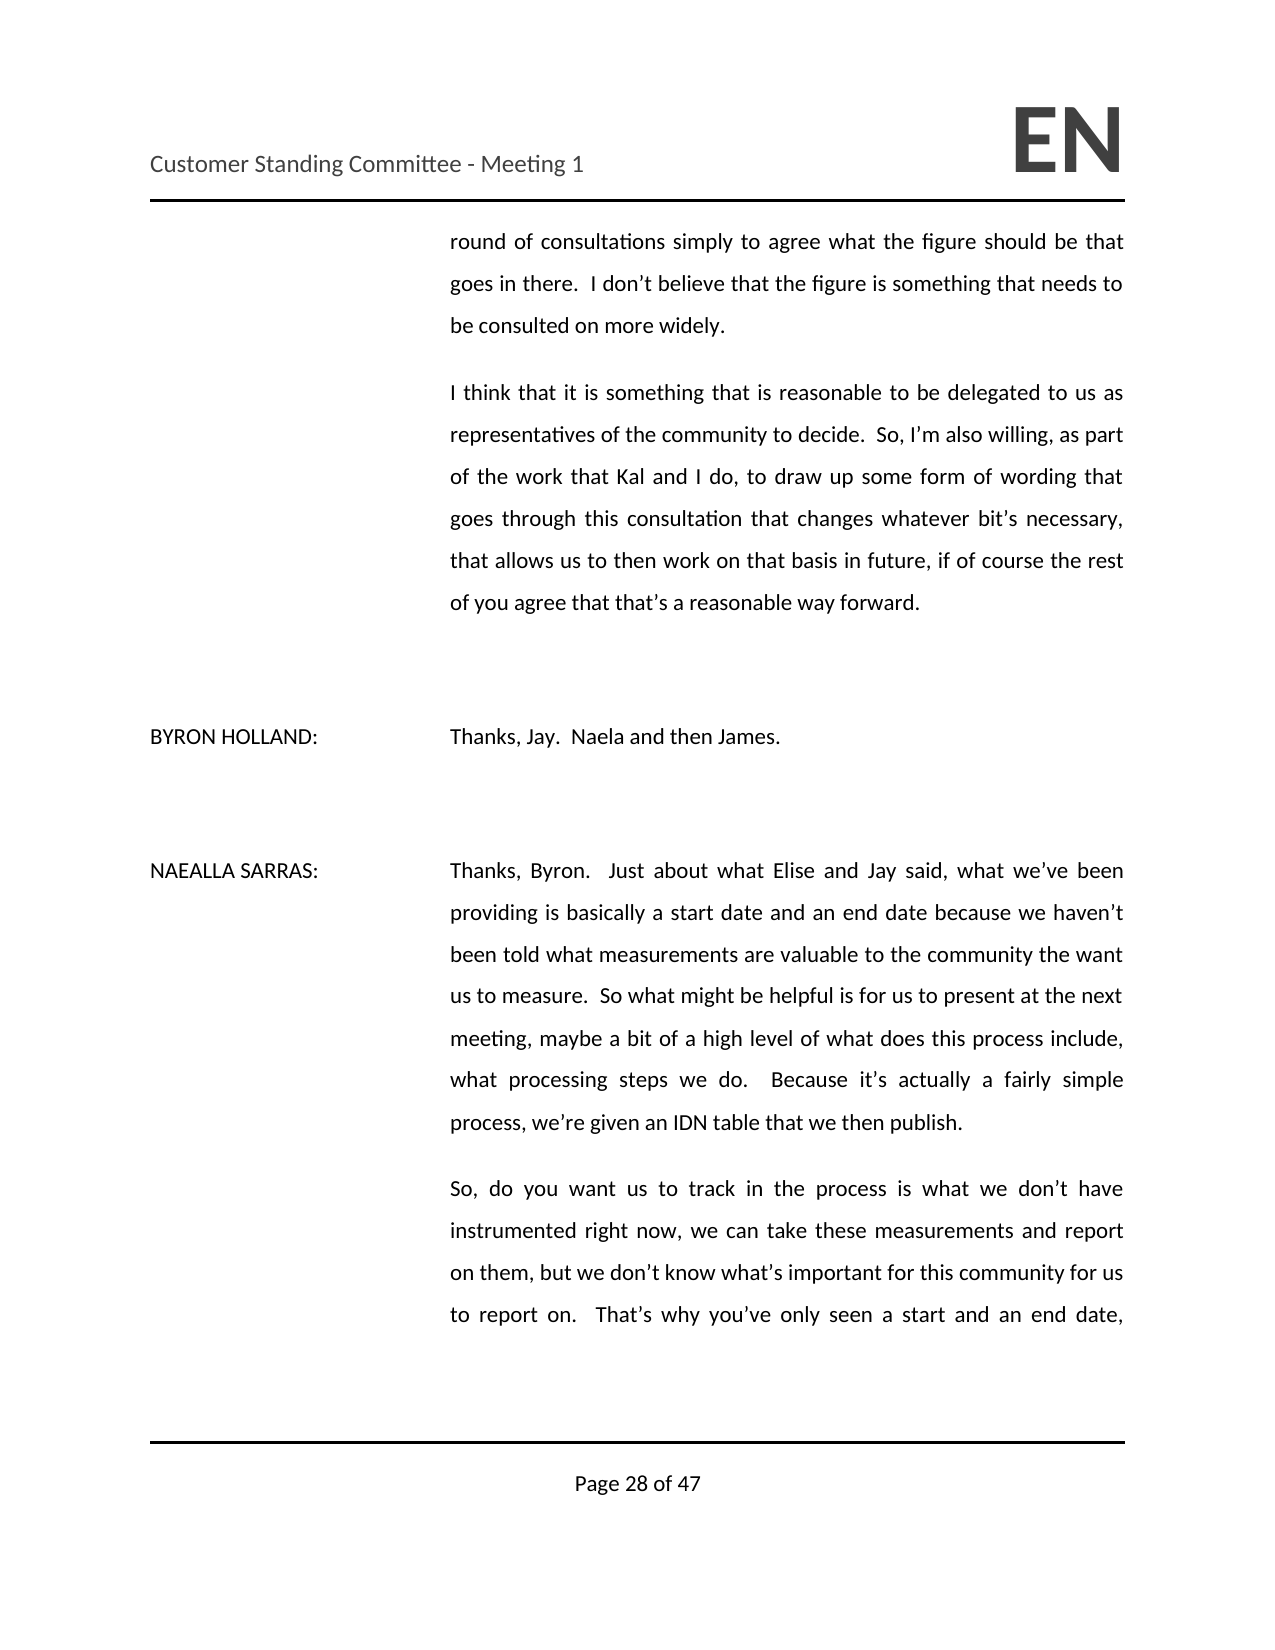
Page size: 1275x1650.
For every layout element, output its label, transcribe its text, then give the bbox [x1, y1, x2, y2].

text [450, 227, 1125, 339]
text BYRON HOLLAND: Thanks, Jay. Naela and then James. [150, 722, 1125, 750]
text I think that it is something that is reasonable to be delegated to us as representatives of the community to decide. So, I’m also willing, as part of the work that Kal and I do, to draw up some form of wording that goes through this consultation that changes whatever bit’s necessary, that allows us to then work on that basis in future, if of course the rest of you agree that that’s a reasonable way forward. [450, 378, 1125, 616]
text NAEALLA SARRAS: Thanks, Byron. Just about what Elise and Jay said, what we’ve been providing is basically a start date and an end date because we haven’t been told what measurements are valuable to the community the want us to measure. So what might be helpful is for us to present at the next meeting, maybe a bit of a high level of what does this process include, what processing steps we do. Because it’s actually a fairly simple process, we’re given an IDN table that we then publish. [150, 856, 1125, 1136]
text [450, 1174, 1125, 1328]
